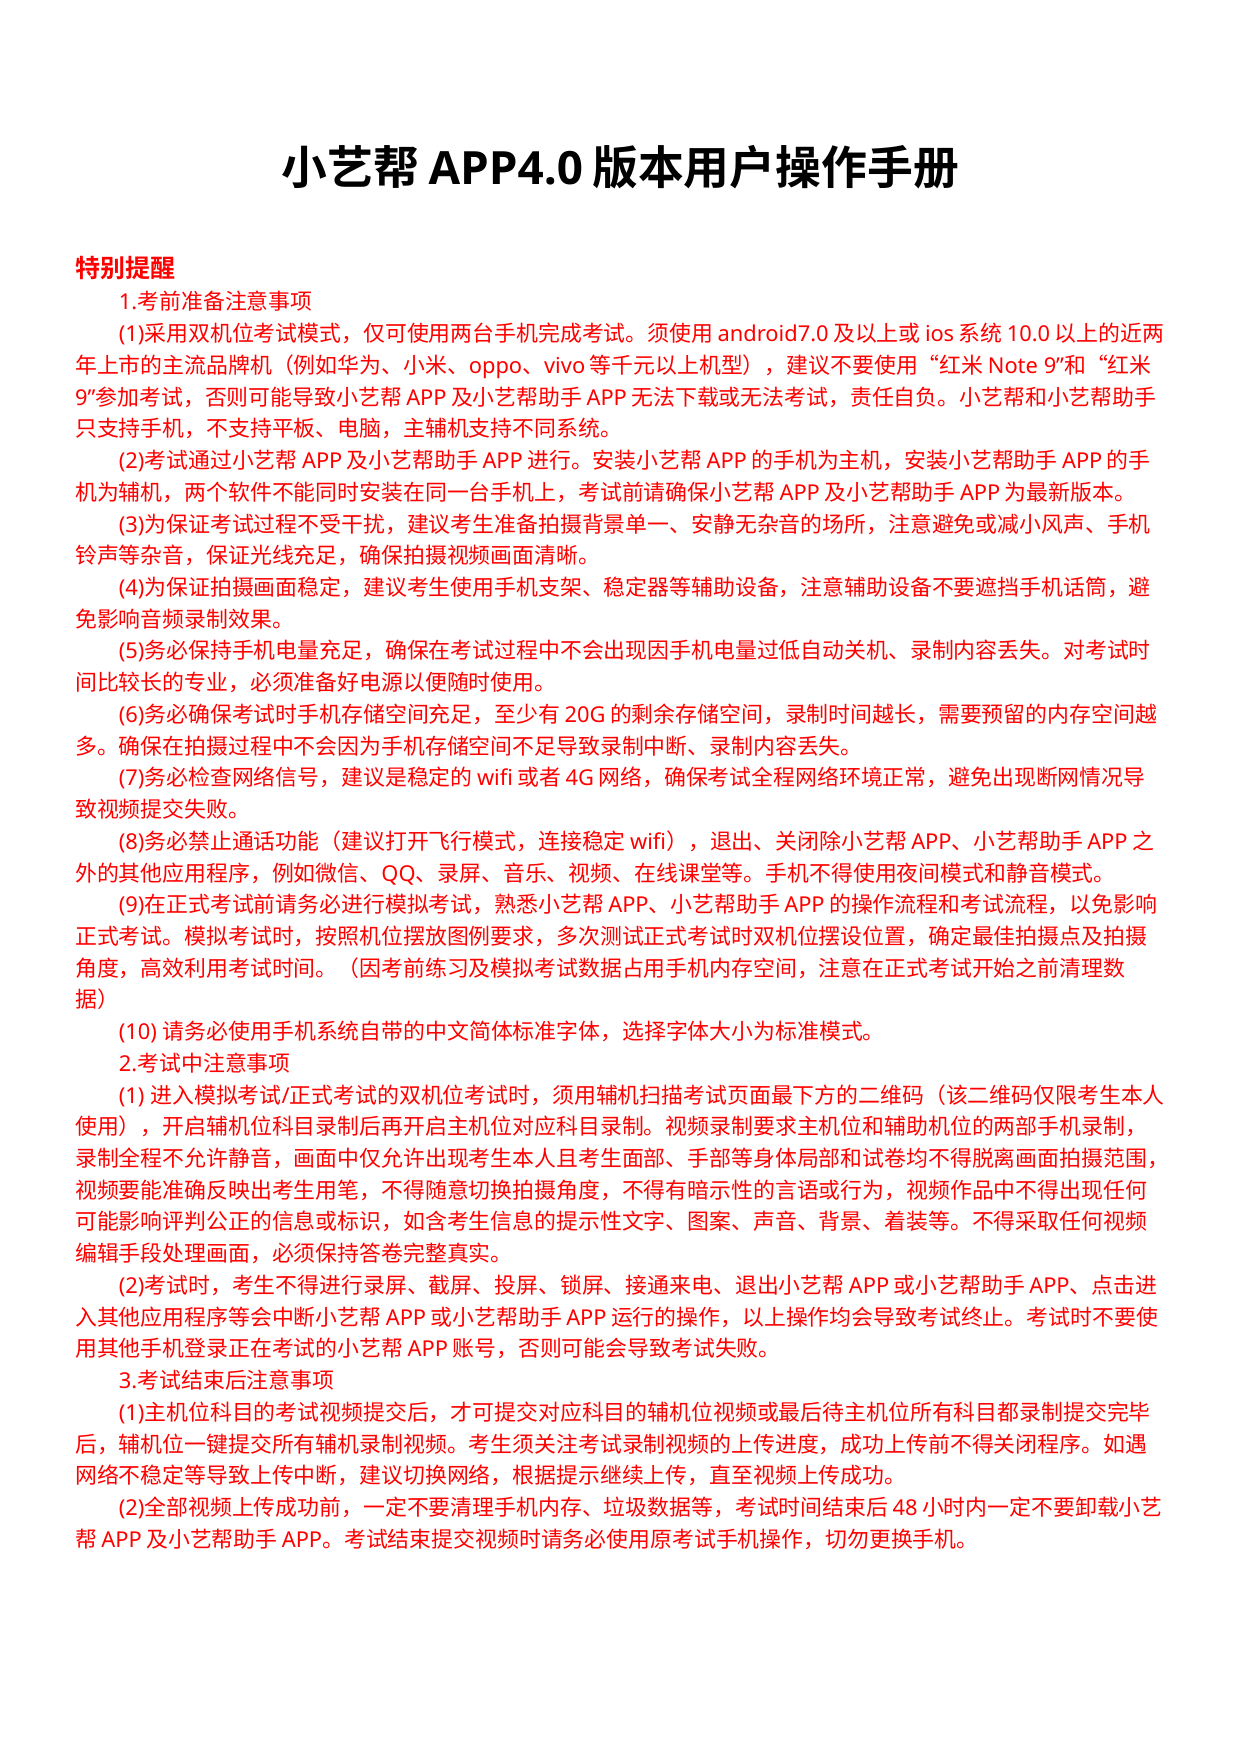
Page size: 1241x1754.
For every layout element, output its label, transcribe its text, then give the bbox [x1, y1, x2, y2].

text (9)在正式考试前请务必进行模拟考试，熟悉小艺帮APP、小艺帮助手APP的操作流程和考试流程，以免影响正式考试。模拟考试时，按照机位摆放图例要求，多次测试正式考试时双机位摆设位置，确定最佳拍摄点及拍摄角度，高效利用考试时间。（因考前练习及模拟考试数据占用手机内存空间，注意在正式考试开始之前清理数据） [75, 887, 1165, 1014]
text (2)全部视频上传成功前，一定不要清理手机内存、垃圾数据等，考试时间结束后48小时内一定不要卸载小艺帮APP及小艺帮助手APP。考试结束提交视频时请务必使用原考试手机操作，切勿更换手机。 [75, 1490, 1165, 1553]
text (2)考试时，考生不得进行录屏、截屏、投屏、锁屏、接通来电、退出小艺帮APP或小艺帮助手APP、点击进入其他应用程序等会中断小艺帮APP或小艺帮助手APP运行的操作，以上操作均会导致考试终止。考试时不要使用其他手机登录正在考试的小艺帮APP账号，否则可能会导致考试失败。 [75, 1268, 1165, 1363]
text (4)为保证拍摄画面稳定，建议考生使用手机支架、稳定器等辅助设备，注意辅助设备不要遮挡手机话筒，避免影响音频录制效果。 [75, 570, 1165, 633]
text 1.考前准备注意事项 [75, 284, 1165, 316]
subtitle 小艺帮APP4.0版本用户操作手册 [75, 116, 1165, 214]
text 特别提醒 [75, 248, 1165, 284]
text (1) 进入模拟考试/正式考试的双机位考试时，须用辅机扫描考试页面最下方的二维码（该二维码仅限考生本人使用），开启辅机位科目录制后再开启主机位对应科目录制。视频录制要求主机位和辅助机位的两部手机录制，录制全程不允许静音，画面中仅允许出现考生本人且考生面部、手部等身体局部和试卷均不得脱离画面拍摄范围，视频要能准确反映出考生用笔，不得随意切换拍摄角度，不得有暗示性的言语或行为，视频作品中不得出现任何可能影响评判公正的信息或标识，如含考生信息的提示性文字、图案、声音、背景、着装等。不得采取任何视频编辑手段处理画面，必须保持答卷完整真实。 [75, 1078, 1165, 1268]
text (2)考试通过小艺帮APP及小艺帮助手APP进行。安装小艺帮APP的手机为主机，安装小艺帮助手APP的手机为辅机，两个软件不能同时安装在同一台手机上，考试前请确保小艺帮APP及小艺帮助手APP为最新版本。 [75, 443, 1165, 507]
text (10) 请务必使用手机系统自带的中文简体标准字体，选择字体大小为标准模式。 [75, 1014, 1165, 1046]
text (3)为保证考试过程不受干扰，建议考生准备拍摄背景单一、安静无杂音的场所，注意避免或减小风声、手机铃声等杂音，保证光线充足，确保拍摄视频画面清晰。 [75, 507, 1165, 570]
text 3.考试结束后注意事项 [75, 1363, 1165, 1395]
text (1)采用双机位考试模式，仅可使用两台手机完成考试。须使用android7.0及以上或ios系统10.0以上的近两年上市的主流品牌机（例如华为、小米、oppo、vivo等千元以上机型），建议不要使用“红米Note 9”和“红米 9”参加考试，否则可能导致小艺帮APP及小艺帮助手APP无法下载或无法考试，责任自负。小艺帮和小艺帮助手只支持手机，不支持平板、电脑，主辅机支持不同系统。 [75, 316, 1165, 443]
text 2.考试中注意事项 [75, 1046, 1165, 1078]
text (1)主机位科目的考试视频提交后，才可提交对应科目的辅机位视频或最后待主机位所有科目都录制提交完毕后，辅机位一键提交所有辅机录制视频。考生须关注考试录制视频的上传进度，成功上传前不得关闭程序。如遇网络不稳定等导致上传中断，建议切换网络，根据提示继续上传，直至视频上传成功。 [75, 1395, 1165, 1490]
text (5)务必保持手机电量充足，确保在考试过程中不会出现因手机电量过低自动关机、录制内容丢失。对考试时间比较长的专业，必须准备好电源以便随时使用。 [75, 633, 1165, 697]
text (8)务必禁止通话功能（建议打开飞行模式，连接稳定wifi），退出、关闭除小艺帮APP、小艺帮助手APP之外的其他应用程序，例如微信、QQ、录屏、音乐、视频、在线课堂等。手机不得使用夜间模式和静音模式。 [75, 824, 1165, 887]
text (7)务必检查网络信号，建议是稳定的wifi或者4G网络，确保考试全程网络环境正常，避免出现断网情况导致视频提交失败。 [75, 760, 1165, 824]
text (6)务必确保考试时手机存储空间充足，至少有20G的剩余存储空间，录制时间越长，需要预留的内存空间越多。确保在拍摄过程中不会因为手机存储空间不足导致录制中断、录制内容丢失。 [75, 697, 1165, 760]
